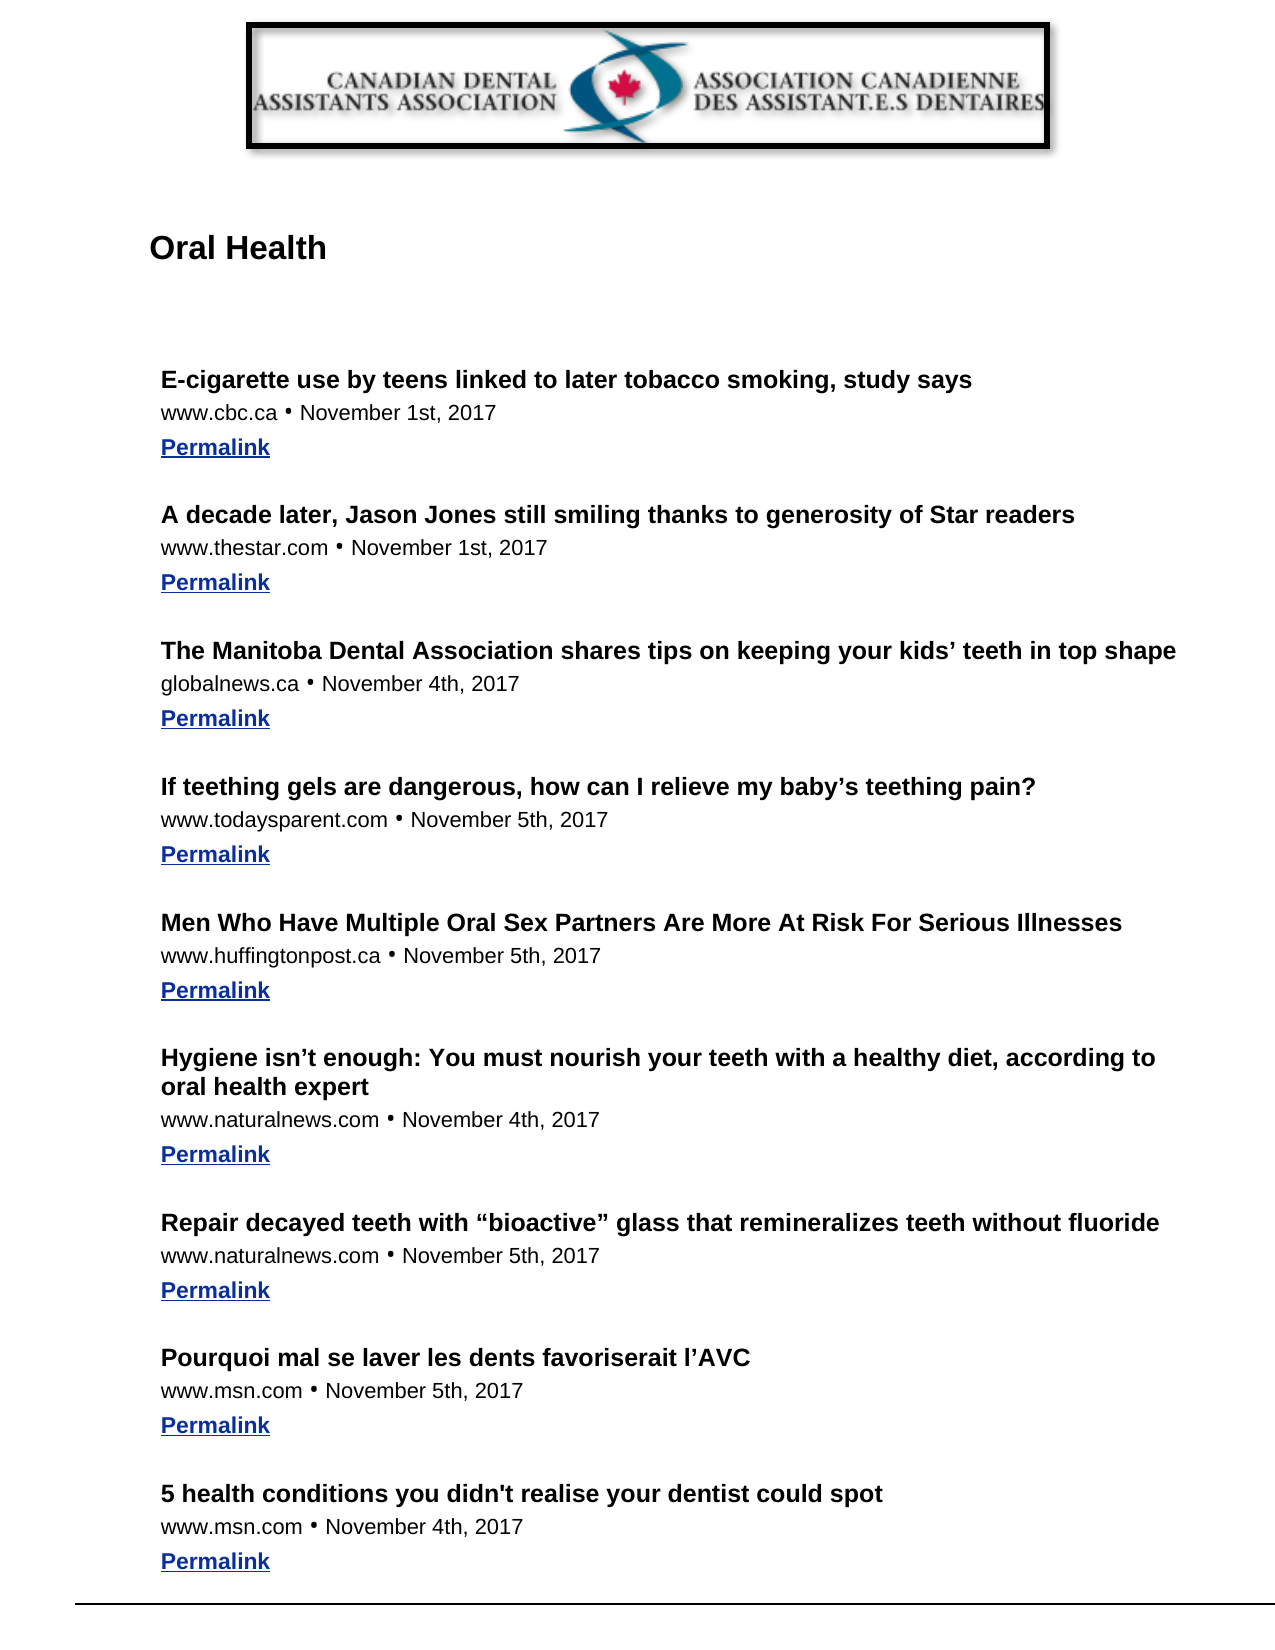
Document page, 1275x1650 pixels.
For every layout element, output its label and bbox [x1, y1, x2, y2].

table_cell [0, 1597, 1275, 1611]
table_header [0, 0, 1275, 1597]
